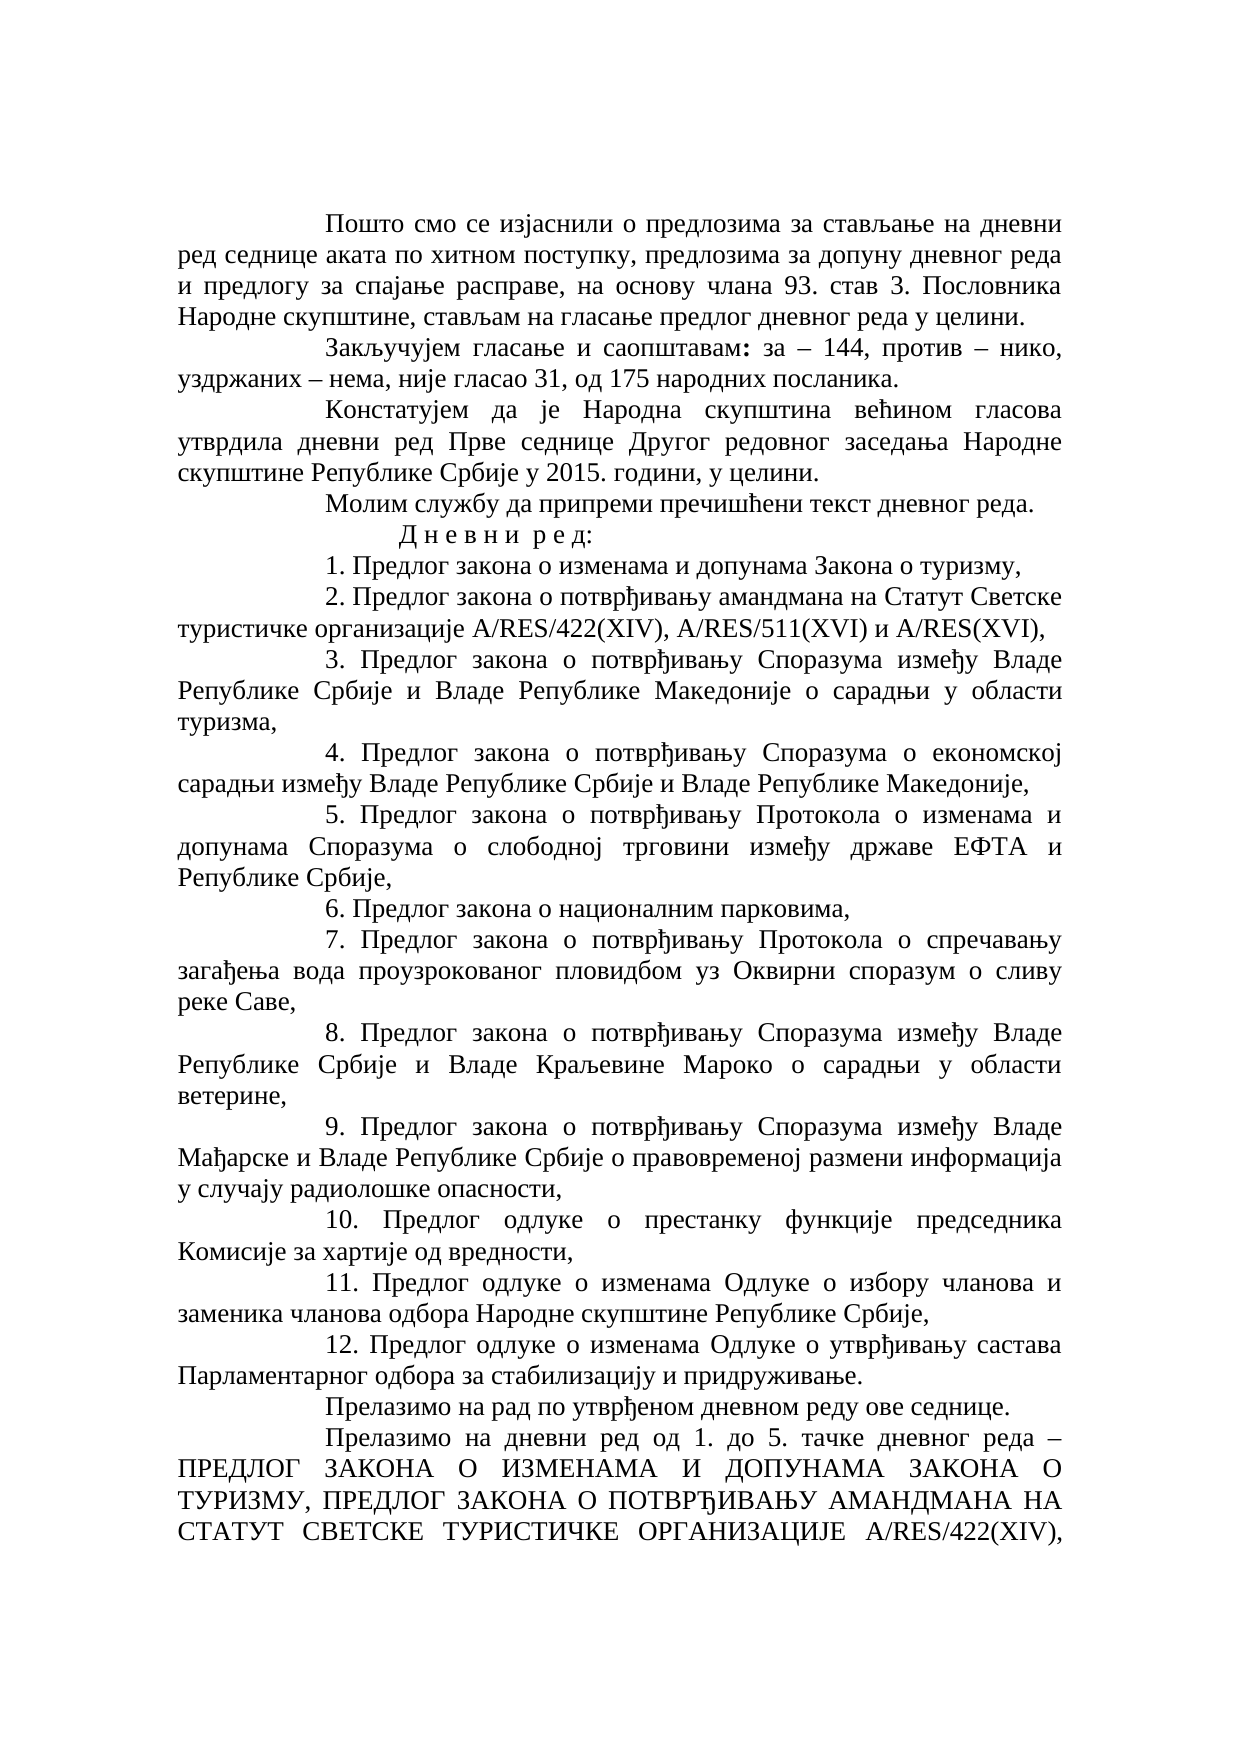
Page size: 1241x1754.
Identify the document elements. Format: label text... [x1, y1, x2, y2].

text 10. Предлог одлуке о престанку функције председника Комисије за хартије од вредности, [177, 1203, 1063, 1266]
text 6. Предлог закона о националним парковима, [177, 892, 1063, 923]
text 4. Предлог закона о потврђивању Споразума о економској сарадњи између Владе Републике Србије и Владе Републике Македоније, [177, 736, 1063, 798]
text Констатујем да је Народна скупштина већином гласова утврдила дневни ред Прве седнице Другог редовног заседања Народне скупштине Републике Србије у 2015. години, у целини. [177, 394, 1063, 487]
text 2. Предлог закона о потврђивању амандмана на Статут Светске туристичке организације A/RES/422(XIV), А/RES/511(XVI) и A/RES(XVI), [177, 581, 1063, 643]
text 3. Предлог закона о потврђивању Споразума између Владе Републике Србије и Владе Републике Македоније о сарадњи у области туризма, [177, 643, 1063, 736]
text Прелазимо на рад по утврђеном дневном реду ове седнице. [177, 1390, 1063, 1421]
text Молим службу да припреми пречишћени текст дневног реда. [177, 487, 1063, 518]
text 11. Предлог одлуке о изменама Одлуке о избору чланова и заменика чланова одбора Народне скупштине Републике Србије, [177, 1266, 1063, 1328]
text Пошто смо се изјаснили о предлозима за стављање на дневни ред седнице аката по хитном поступку, предлозима за допуну дневног реда и предлогу за спајање расправе, на основу члана 93. став 3. Пословника Народне скупштине, стављам на гласање предлог дневног реда у целини. [177, 207, 1063, 331]
text 7. Предлог закона о потврђивању Протокола о спречавању загађења вода проузрокованог пловидбом уз Оквирни споразум о сливу реке Саве, [177, 923, 1063, 1017]
text 12. Предлог одлуке о изменама Одлуке о утврђивању састава Парламентарног одбора за стабилизацију и придруживање. [177, 1328, 1063, 1390]
text 5. Предлог закона о потврђивању Протокола о изменама и допунама Споразума о слободној трговини између државе ЕФТА и Републике Србије, [177, 798, 1063, 892]
text 1. Предлог закона о изменама и допунама Закона о туризму, [177, 549, 1063, 581]
text 8. Предлог закона о потврђивању Споразума између Владе Републике Србије и Владе Краљевине Мароко о сарадњи у области ветерине, [177, 1017, 1063, 1110]
text 9. Предлог закона о потврђивању Споразума између Владе Мађарске и Владе Републике Србије о правовременој размени информација у случају радиолошке опасности, [177, 1110, 1063, 1203]
text Закључујем гласање и саопштавам: за – 144, против – нико, уздржаних – нема, није гласао 31, од 175 народних посланика. [177, 331, 1063, 394]
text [177, 1421, 1063, 1546]
text Д н е в н и р е д: [177, 518, 1063, 549]
